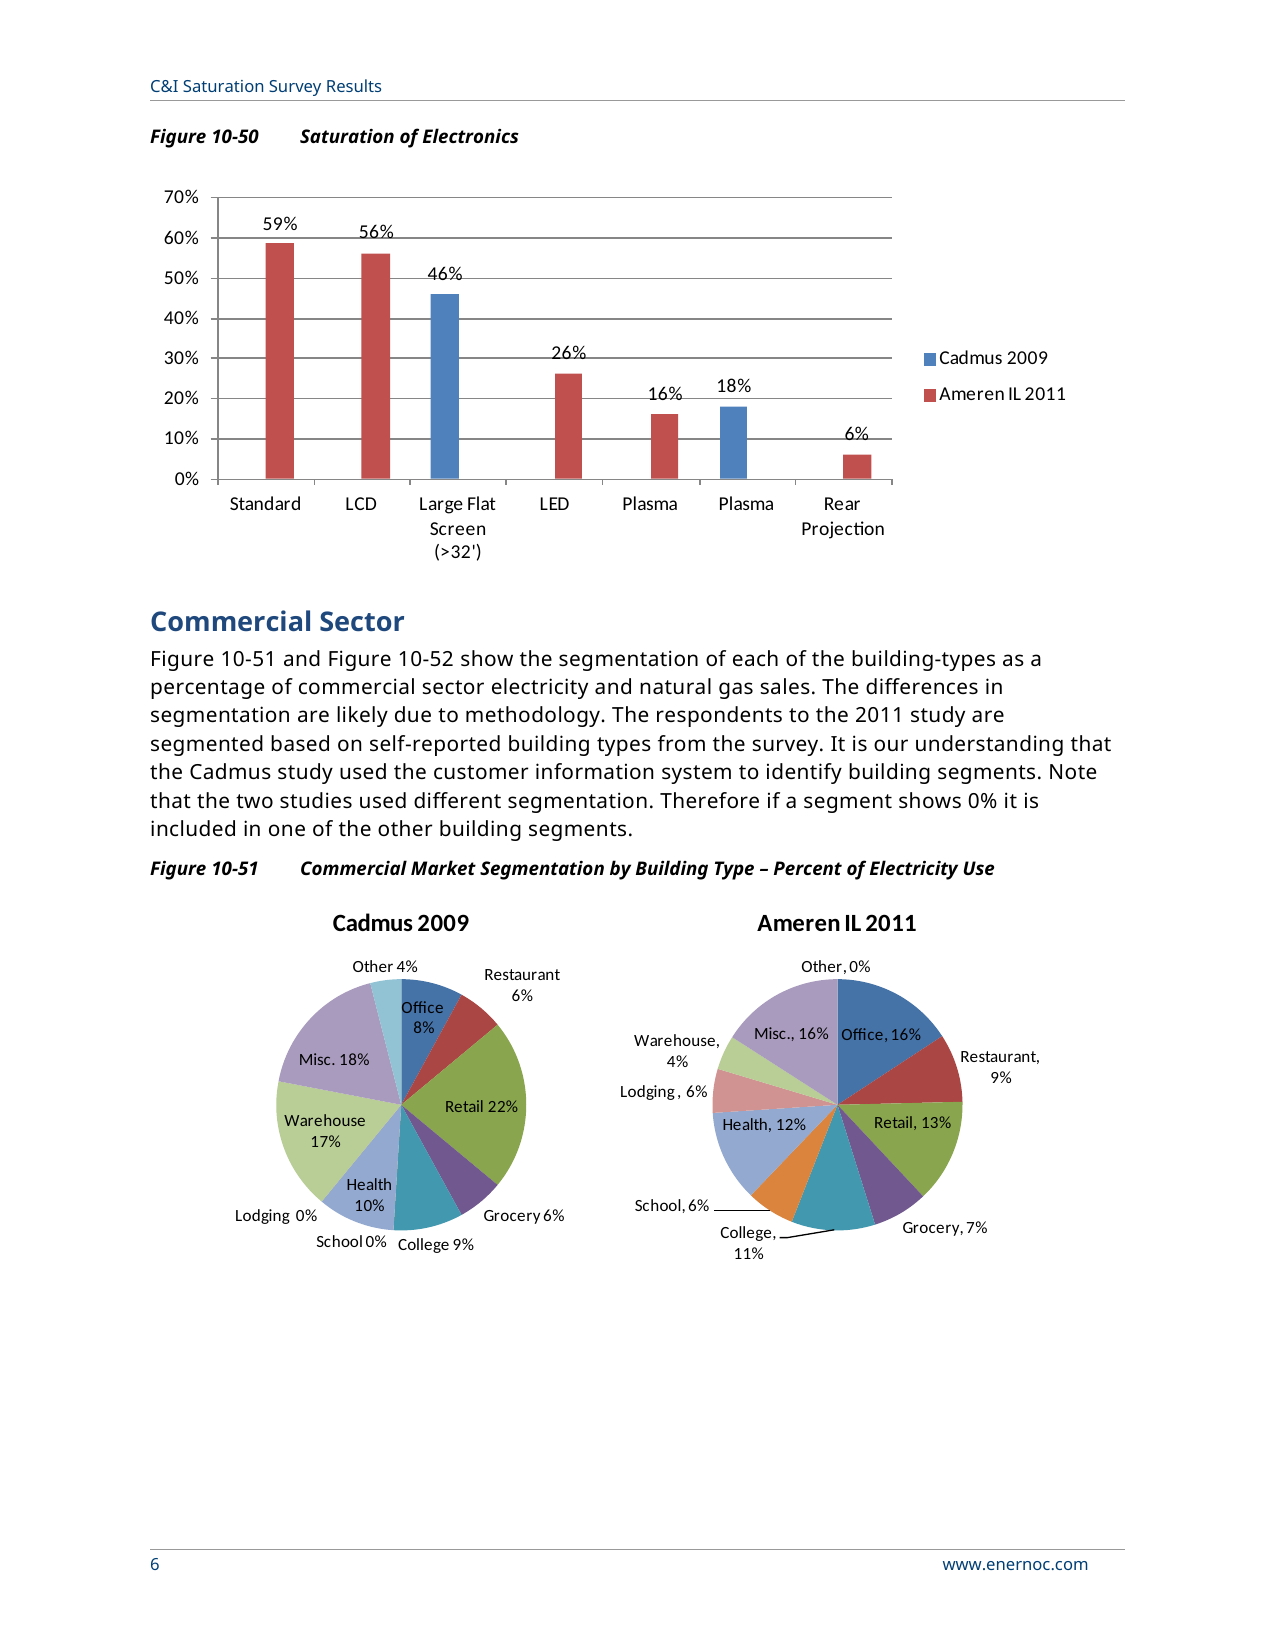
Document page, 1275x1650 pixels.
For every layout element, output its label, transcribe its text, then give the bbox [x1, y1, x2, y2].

subtitle Commercial Sector [150, 603, 1125, 639]
